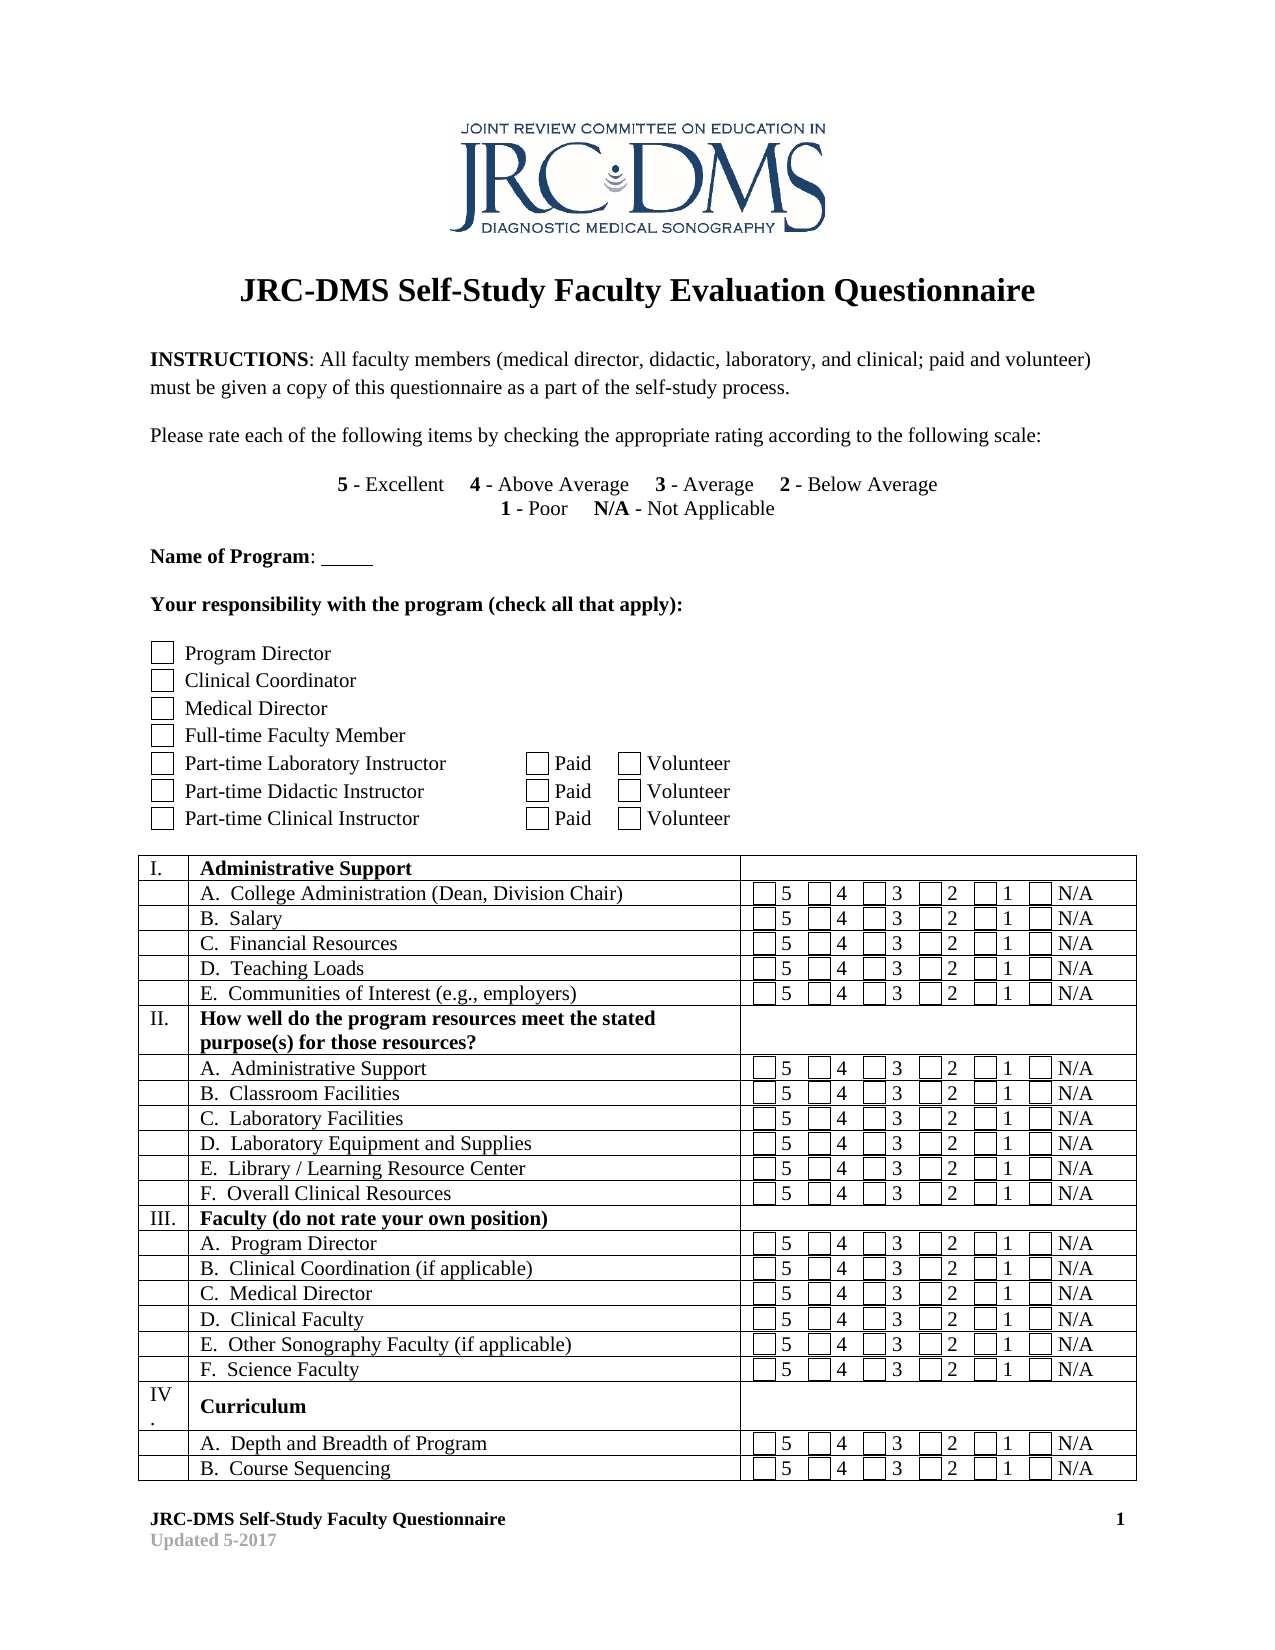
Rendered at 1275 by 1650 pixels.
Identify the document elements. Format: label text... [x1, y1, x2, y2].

table_cell A. Depth and Breadth of Program [189, 1431, 740, 1455]
table_cell 5 4 3 2 1 N/A [741, 1131, 1136, 1155]
table_cell E. Library / Learning Resource Center [189, 1156, 740, 1180]
table_cell [139, 906, 188, 930]
text Please rate each of the following items by checking the appropriate rating according to the following scale: [150, 423, 1125, 447]
table_cell Faculty (do not rate your own position) [189, 1206, 740, 1230]
table_cell E. Communities of Interest (e.g., employers) [189, 981, 740, 1005]
table_cell III. [139, 1206, 188, 1230]
table_cell F. Science Faculty [189, 1357, 740, 1381]
text Your responsibility with the program (check all that apply): [150, 592, 1125, 616]
table_cell 5 4 3 2 1 N/A [741, 1357, 1136, 1381]
table_cell 5 4 3 2 1 N/A [741, 881, 1136, 905]
table_cell 5 4 3 2 1 N/A [741, 1156, 1136, 1180]
table_cell 5 4 3 2 1 N/A [741, 1256, 1136, 1280]
table_cell [139, 1106, 188, 1130]
table_cell B. Classroom Facilities [189, 1081, 740, 1104]
table_cell II. [139, 1006, 188, 1054]
text INSTRUCTIONS: All faculty members (medical director, didactic, laboratory, and clinical; paid and volunteer) must be given a copy of this questionnaire as a part of the self-study process. [150, 347, 1125, 399]
table_cell C. Financial Resources [189, 931, 740, 955]
table_cell 5 4 3 2 1 N/A [741, 1231, 1136, 1255]
table_cell How well do the program resources meet the stated purpose(s) for those resources? [189, 1006, 740, 1054]
table_cell [741, 1006, 1136, 1054]
table_cell [139, 1131, 188, 1155]
table_cell [139, 1431, 188, 1455]
table_cell D. Laboratory Equipment and Supplies [189, 1131, 740, 1155]
text Name of Program: [150, 544, 1125, 568]
table_cell [139, 881, 188, 905]
table_cell [139, 1357, 188, 1381]
table_cell C. Medical Director [189, 1281, 740, 1305]
table_cell 5 4 3 2 1 N/A [741, 1332, 1136, 1356]
table_cell 5 4 3 2 1 N/A [741, 981, 1136, 1005]
table_cell A. Program Director [189, 1231, 740, 1255]
table_cell [139, 931, 188, 955]
table_cell [139, 1055, 188, 1079]
table_cell 5 4 3 2 1 N/A [741, 1306, 1136, 1331]
table_cell B. Clinical Coordination (if applicable) [189, 1256, 740, 1280]
table_cell [139, 1332, 188, 1356]
table_cell B. Course Sequencing [189, 1456, 740, 1480]
table_cell [741, 1382, 1136, 1430]
table_cell [139, 1156, 188, 1180]
table_cell 5 4 3 2 1 N/A [741, 931, 1136, 955]
table_cell 5 4 3 2 1 N/A [741, 956, 1136, 980]
table_cell [139, 1181, 188, 1205]
table_cell 5 4 3 2 1 N/A [741, 1281, 1136, 1305]
table_cell [139, 981, 188, 1005]
table_cell 5 4 3 2 1 N/A [1052, 1081, 1136, 1104]
table_header I. [139, 856, 188, 880]
text JRC-DMS Self-Study Faculty Evaluation Questionnaire [150, 271, 1125, 309]
table_cell 5 4 3 2 1 N/A [741, 1181, 1136, 1205]
table_cell [139, 1281, 188, 1305]
table_cell 5 4 3 2 1 N/A [741, 1106, 1136, 1130]
text 1 - Poor N/A - Not Applicable [150, 496, 1125, 520]
table_cell B. Salary [189, 906, 740, 930]
text Program Director Clinical Coordinator Medical Director Full-time Faculty Member Part-time Laboratory Instructor Paid Volunteer Part-time Didactic Instructor Paid Volunteer Part-time Clinical Instructor Paid Volunteer [150, 641, 1125, 830]
table_cell [741, 1206, 1136, 1230]
text 5 - Excellent 4 - Above Average 3 - Average 2 - Below Average [150, 472, 1125, 496]
table_cell [139, 1081, 188, 1104]
table_cell A. Administrative Support [189, 1055, 740, 1079]
table_cell E. Other Sonography Faculty (if applicable) [189, 1332, 740, 1356]
table_cell Curriculum [189, 1382, 740, 1430]
table_cell A. College Administration (Dean, Division Chair) [189, 881, 740, 905]
table_cell [139, 1256, 188, 1280]
table_cell D. Clinical Faculty [189, 1306, 740, 1331]
table_cell [139, 1456, 188, 1480]
table_header Administrative Support [189, 856, 740, 880]
table_cell 5 4 3 2 1 N/A [741, 1456, 1136, 1480]
table_cell [139, 1231, 188, 1255]
table_cell [139, 1306, 188, 1331]
table_header [741, 856, 1136, 880]
table_cell 5 4 3 2 1 N/A [741, 1431, 1136, 1455]
table_cell 5 4 3 2 1 N/A [741, 906, 1136, 930]
table_cell C. Laboratory Facilities [189, 1106, 740, 1130]
table_cell D. Teaching Loads [189, 956, 740, 980]
table_cell F. Overall Clinical Resources [189, 1181, 740, 1205]
table_cell [139, 956, 188, 980]
table_cell 5 4 3 2 1 N/A [741, 1055, 1136, 1079]
picture [450, 123, 826, 233]
table_cell IV. [139, 1382, 188, 1430]
